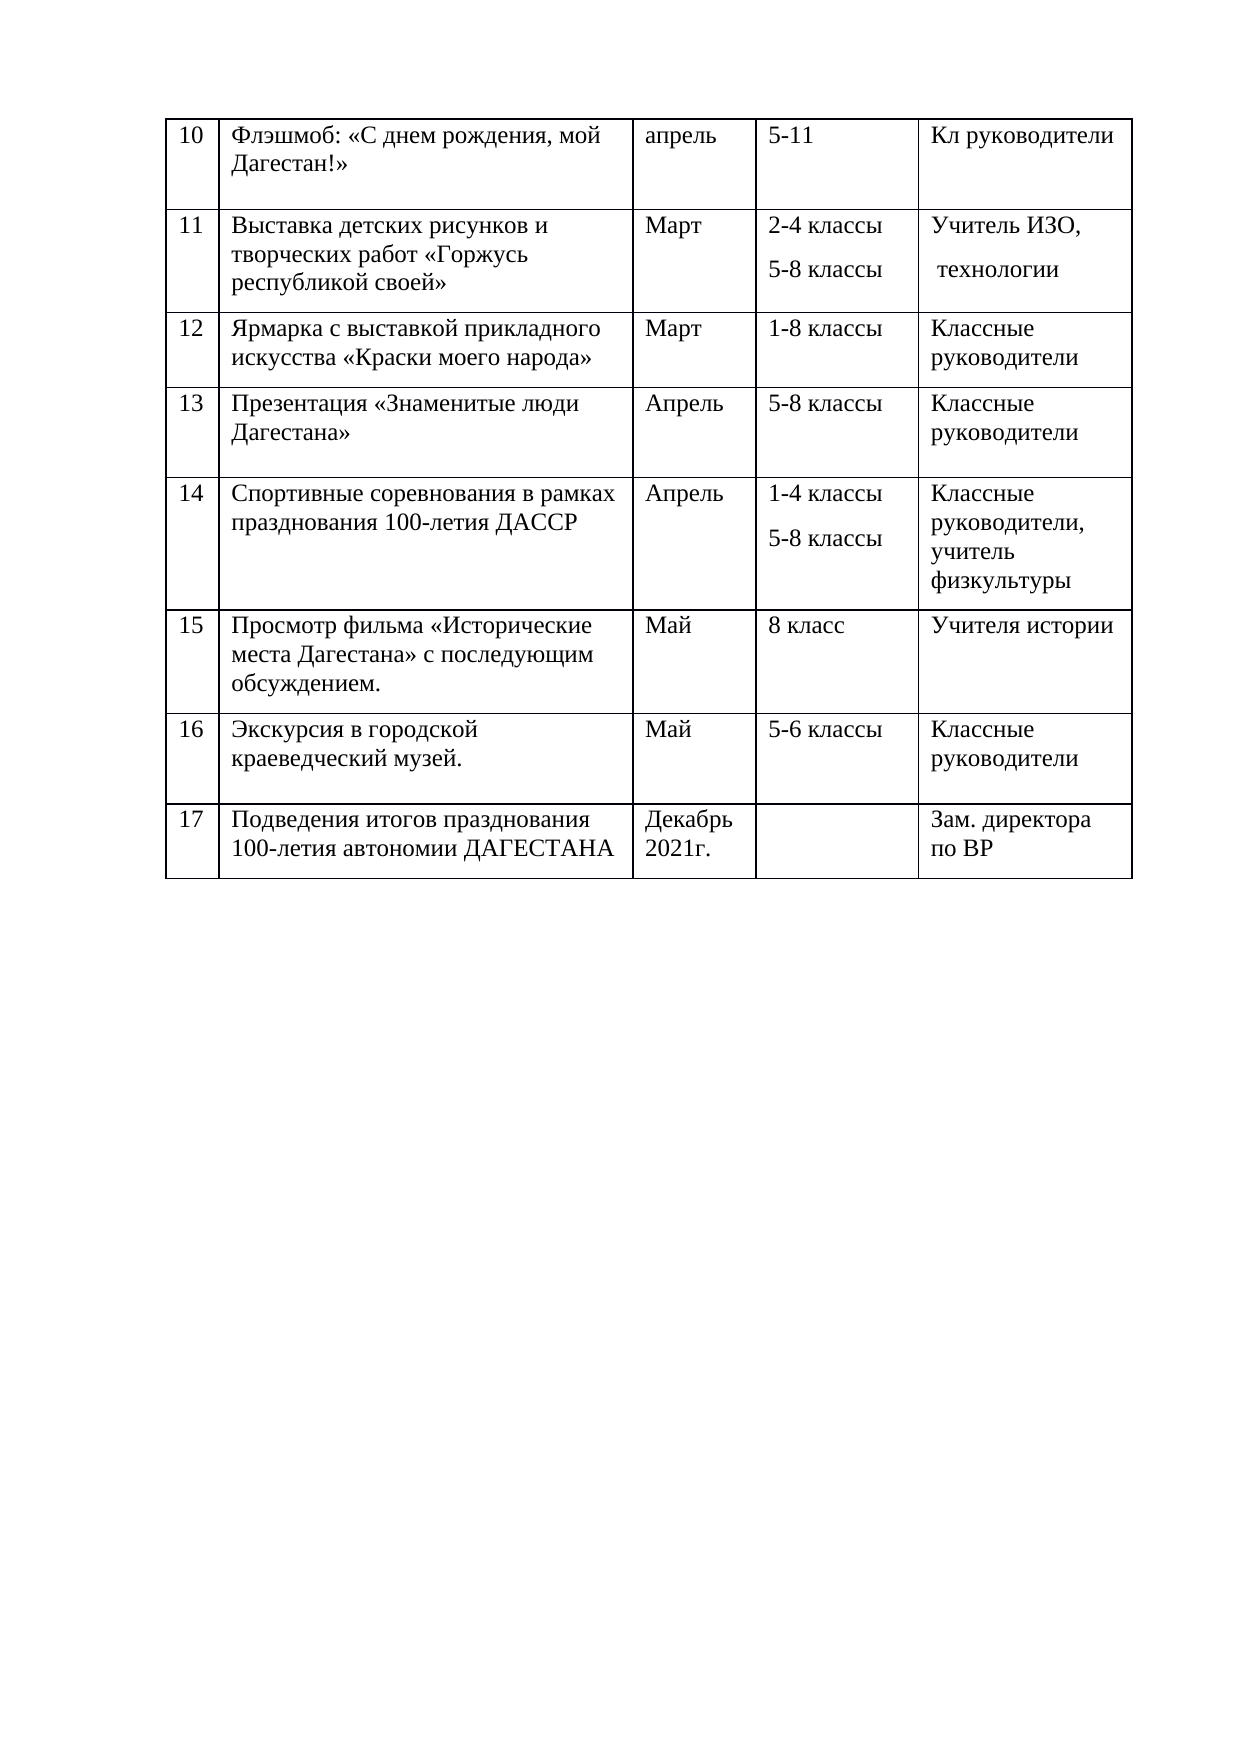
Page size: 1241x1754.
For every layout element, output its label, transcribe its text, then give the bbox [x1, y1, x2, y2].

table_cell 13 [167, 388, 218, 477]
table_cell Май [634, 611, 755, 712]
table_cell Презентация «Знаменитые люди Дагестана» [220, 388, 632, 477]
table_cell Декабрь 2021г. [634, 805, 755, 877]
table_cell Апрель [634, 478, 755, 609]
table_cell Просмотр фильма «Исторические места Дагестана» с последующим обсуждением. [220, 611, 632, 712]
table_cell Подведения итогов празднования 100-летия автономии ДАГЕСТАНА [220, 805, 632, 877]
table_cell 5-6 классы [757, 714, 918, 803]
table_cell Май [634, 714, 755, 803]
table_cell Март [634, 313, 755, 387]
table_cell 14 [167, 478, 218, 609]
table_cell [757, 805, 918, 877]
table_cell Классные руководители [919, 313, 1131, 387]
table_cell 12 [167, 313, 218, 387]
table_cell 16 [167, 714, 218, 803]
table_cell Зам. директора по ВР [919, 805, 1131, 877]
table_cell Выставка детских рисунков и творческих работ «Горжусь республикой своей» [220, 210, 632, 312]
table_cell Классные руководители [919, 388, 1131, 477]
table_cell 10 [167, 120, 218, 208]
table_cell Ярмарка с выставкой прикладного искусства «Краски моего народа» [220, 313, 632, 387]
table_cell 17 [167, 805, 218, 877]
table_cell апрель [634, 120, 755, 208]
table_cell Спортивные соревнования в рамках празднования 100-летия ДАССР [220, 478, 632, 609]
table_cell Март [634, 210, 755, 312]
table_cell Экскурсия в городской краеведческий музей. [220, 714, 632, 803]
table_cell Апрель [634, 388, 755, 477]
table_cell 2-4 классы 5-8 классы [757, 210, 918, 312]
table_cell 5-11 [757, 120, 918, 208]
table_cell 5-8 классы [757, 388, 918, 477]
table_cell 11 [167, 210, 218, 312]
table_cell 8 класс [757, 611, 918, 712]
table_cell Учитель ИЗО, технологии [919, 210, 1131, 312]
table_cell Флэшмоб: «С днем рождения, мой Дагестан!» [220, 120, 632, 208]
table_cell 1-8 классы [757, 313, 918, 387]
table_cell Учителя истории [919, 611, 1131, 712]
table_cell Кл руководители [919, 120, 1131, 208]
table_cell Классные руководители, учитель физкультуры [919, 478, 1131, 609]
table_cell Классные руководители [919, 714, 1131, 803]
table_cell 15 [167, 611, 218, 712]
table_cell 1-4 классы 5-8 классы [757, 478, 918, 609]
